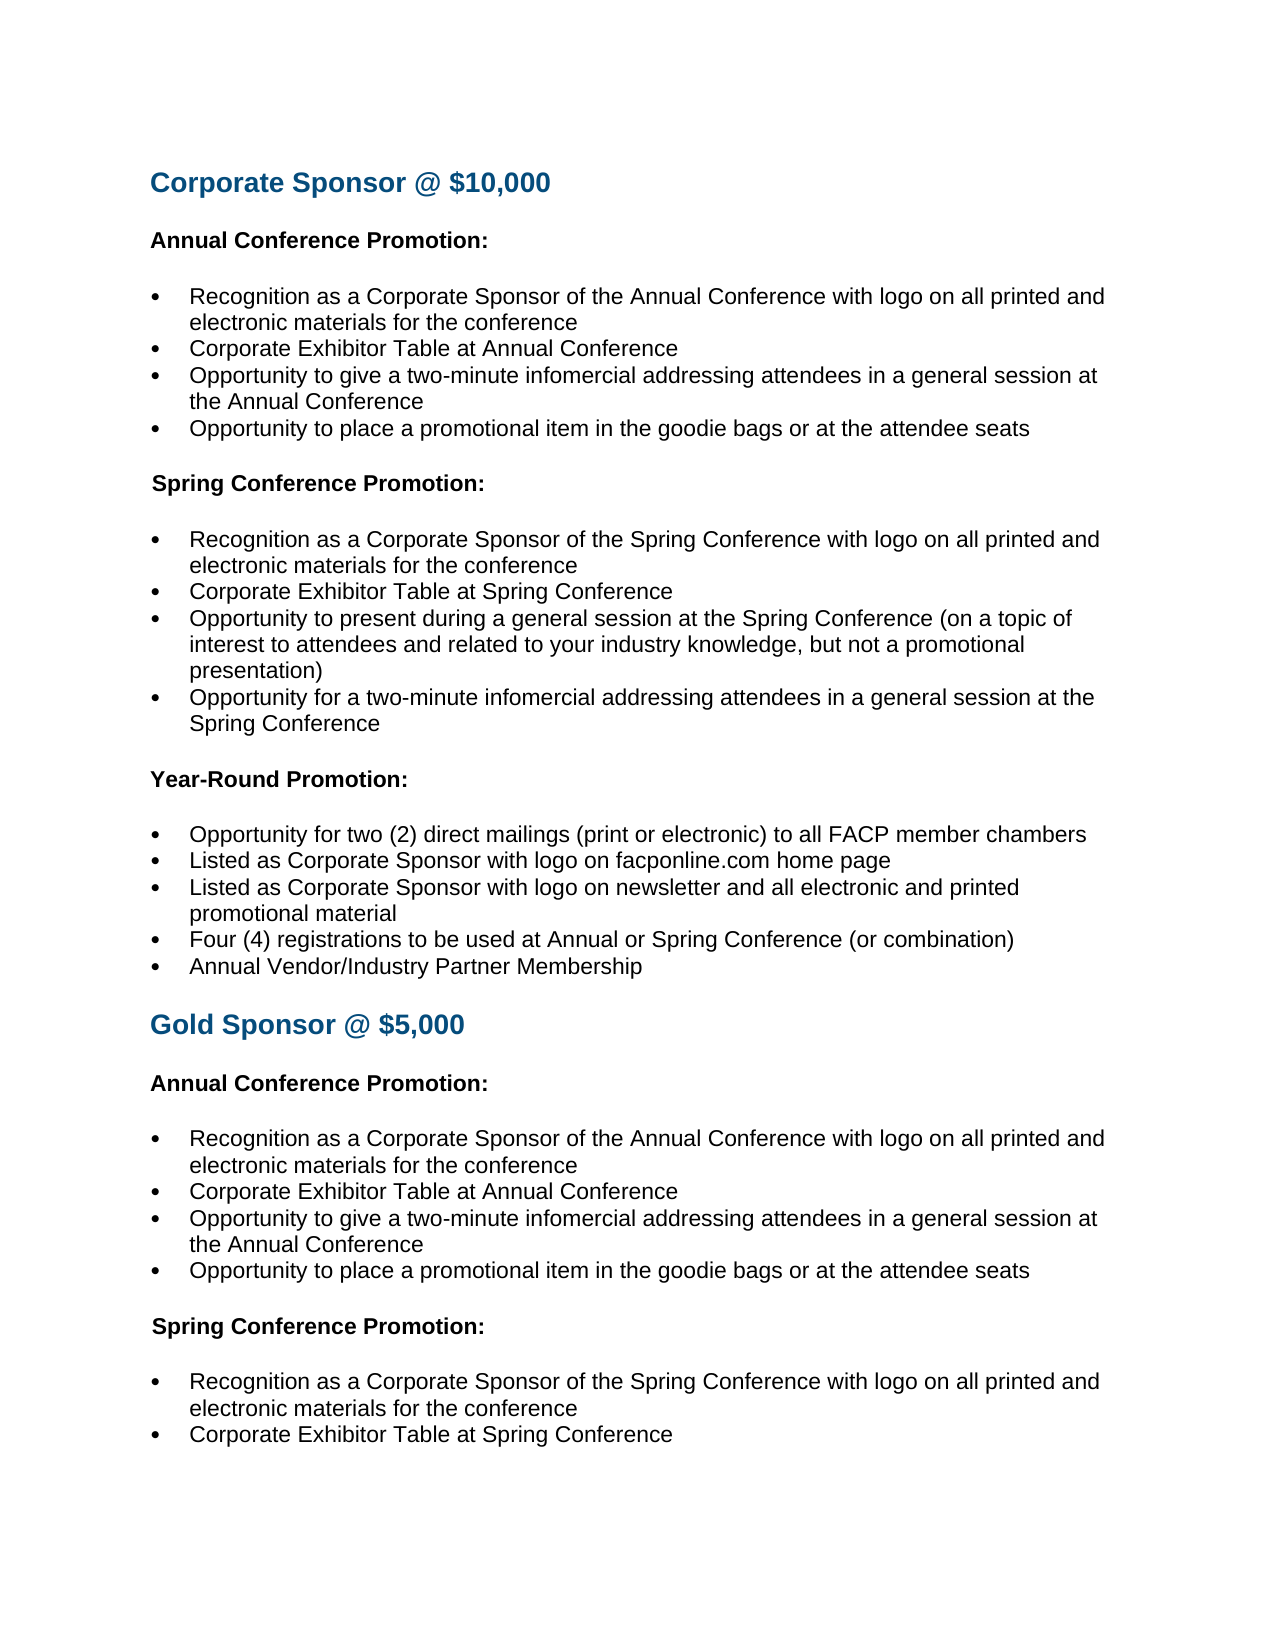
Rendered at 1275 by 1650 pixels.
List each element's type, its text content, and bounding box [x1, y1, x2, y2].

text Annual Conference Promotion: [150, 227, 1125, 253]
text Spring Conference Promotion: [152, 470, 1125, 496]
list Four (4) registrations to be used at Annual or Spring Conference (or combination) [152, 926, 1125, 953]
text Gold Sponsor @ $5,000 [150, 1008, 1125, 1041]
list Listed as Corporate Sponsor with logo on facponline.com home page [152, 847, 1125, 874]
list Opportunity to place a promotional item in the goodie bags or at the attendee seats [152, 1257, 1125, 1283]
list Recognition as a Corporate Sponsor of the Spring Conference with logo on all printed and electronic materials for the conference [152, 1368, 1125, 1421]
list Opportunity for a two-minute infomercial addressing attendees in a general session at the Spring Conference [152, 684, 1125, 736]
list Corporate Exhibitor Table at Spring Conference [152, 1421, 1125, 1447]
list Annual Vendor/Industry Partner Membership [152, 953, 1125, 979]
list Corporate Exhibitor Table at Spring Conference [152, 578, 1125, 604]
list Corporate Exhibitor Table at Annual Conference [152, 1178, 1125, 1204]
text Annual Conference Promotion: [150, 1070, 1125, 1096]
list Recognition as a Corporate Sponsor of the Annual Conference with logo on all printed and electronic materials for the conference [152, 283, 1125, 335]
list Recognition as a Corporate Sponsor of the Spring Conference with logo on all printed and electronic materials for the conference [152, 526, 1125, 578]
list Recognition as a Corporate Sponsor of the Annual Conference with logo on all printed and electronic materials for the conference [152, 1125, 1125, 1178]
list Opportunity to present during a general session at the Spring Conference (on a topic of interest to attendees and related to your industry knowledge, but not a promotional presentation) [152, 604, 1125, 684]
list Corporate Exhibitor Table at Annual Conference [152, 335, 1125, 362]
list Opportunity to place a promotional item in the goodie bags or at the attendee seats [152, 414, 1125, 441]
text Spring Conference Promotion: [152, 1313, 1125, 1339]
list Opportunity for two (2) direct mailings (print or electronic) to all FACP member chambers [152, 821, 1125, 847]
list Listed as Corporate Sponsor with logo on newsletter and all electronic and printed promotional material [152, 874, 1125, 926]
text Corporate Sponsor @ $10,000 [150, 166, 1125, 198]
list Opportunity to give a two-minute infomercial addressing attendees in a general session at the Annual Conference [152, 1204, 1125, 1257]
text Year-Round Promotion: [150, 766, 1125, 792]
list Opportunity to give a two-minute infomercial addressing attendees in a general session at the Annual Conference [152, 362, 1125, 414]
